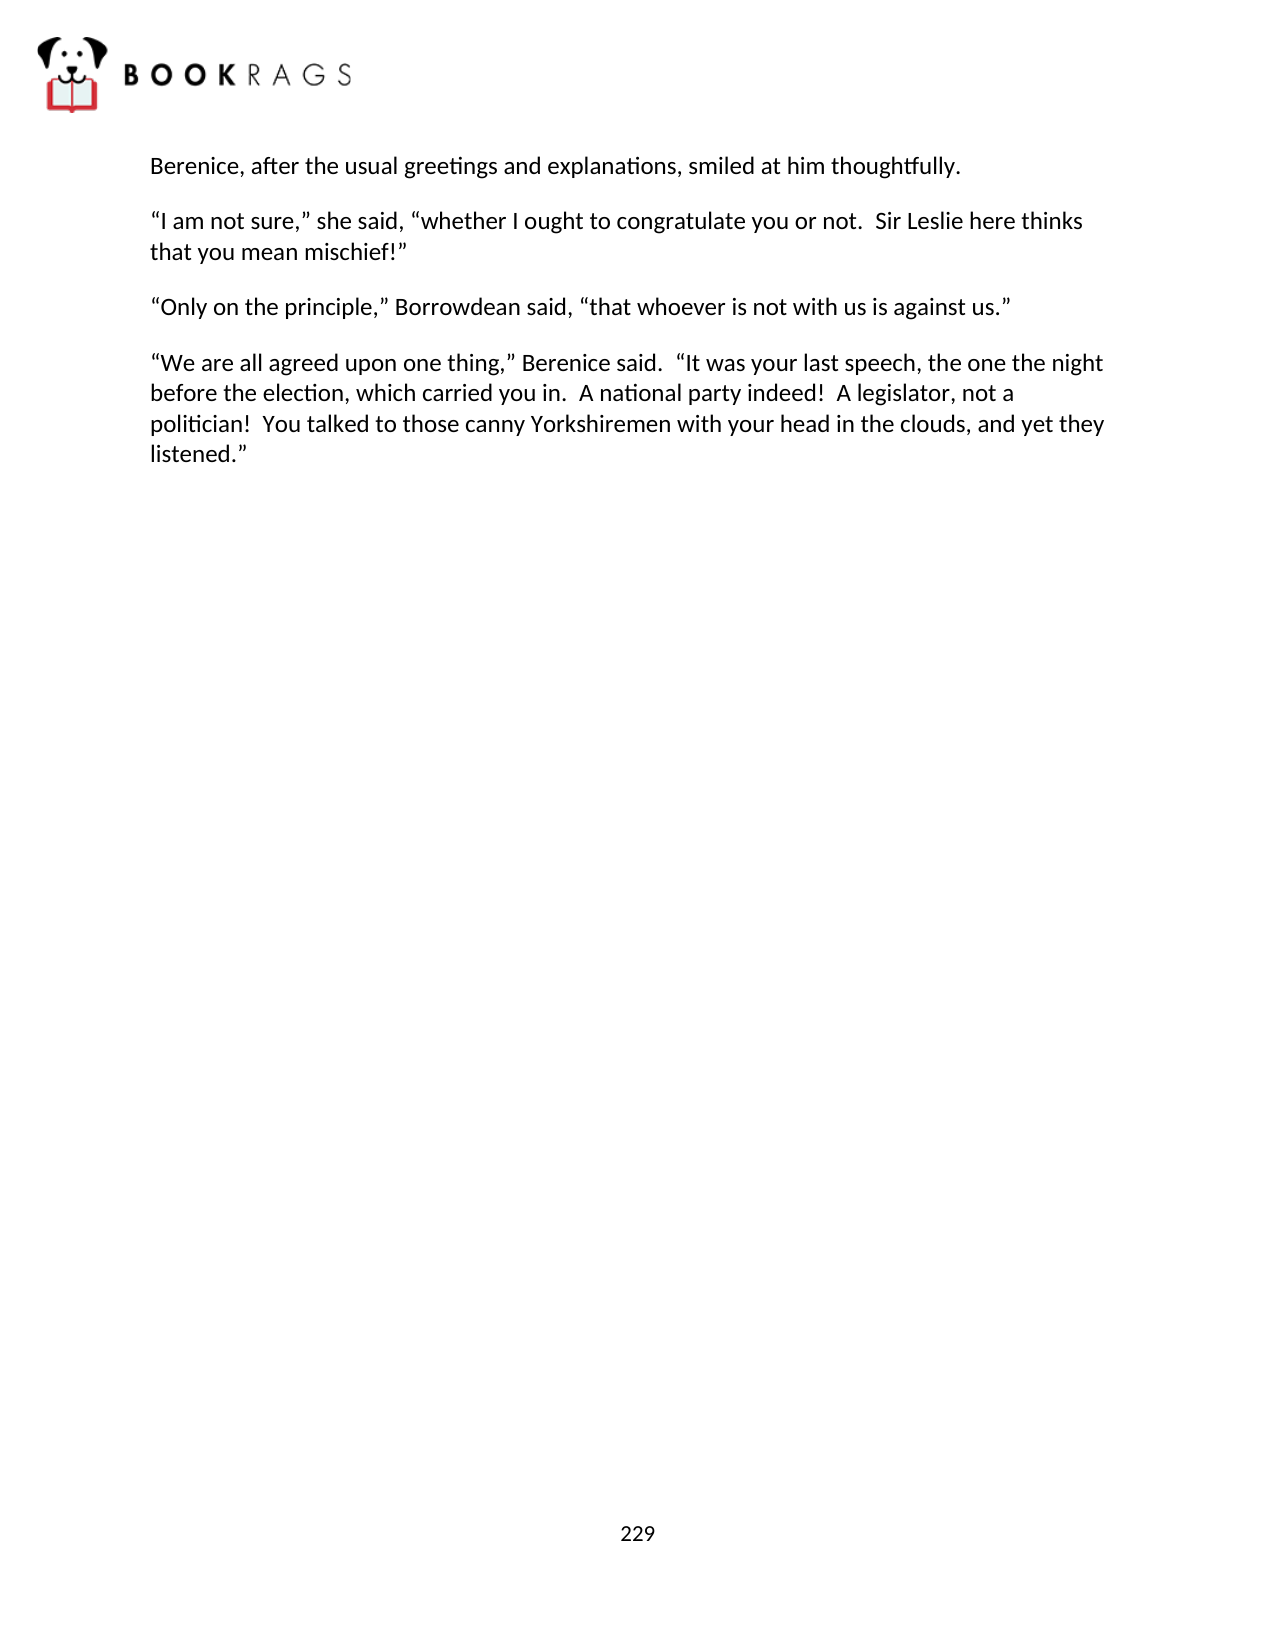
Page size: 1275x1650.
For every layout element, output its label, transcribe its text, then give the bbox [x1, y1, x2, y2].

text “Only on the principle,” Borrowdean said, “that whoever is not with us is against us.” [150, 292, 1125, 322]
picture [37, 37, 351, 113]
text “I am not sure,” she said, “whether I ought to congratulate you or not. Sir Leslie here thinks that you mean mischief!” [150, 206, 1125, 267]
text “We are all agreed upon one thing,” Berenice said. “It was your last speech, the one the night before the election, which carried you in. A national party indeed! A legislator, not a politician! You talked to those canny Yorkshiremen with your head in the clouds, and yet they listened.” [150, 347, 1125, 469]
text Berenice, after the usual greetings and explanations, smiled at him thoughtfully. [150, 150, 1125, 181]
